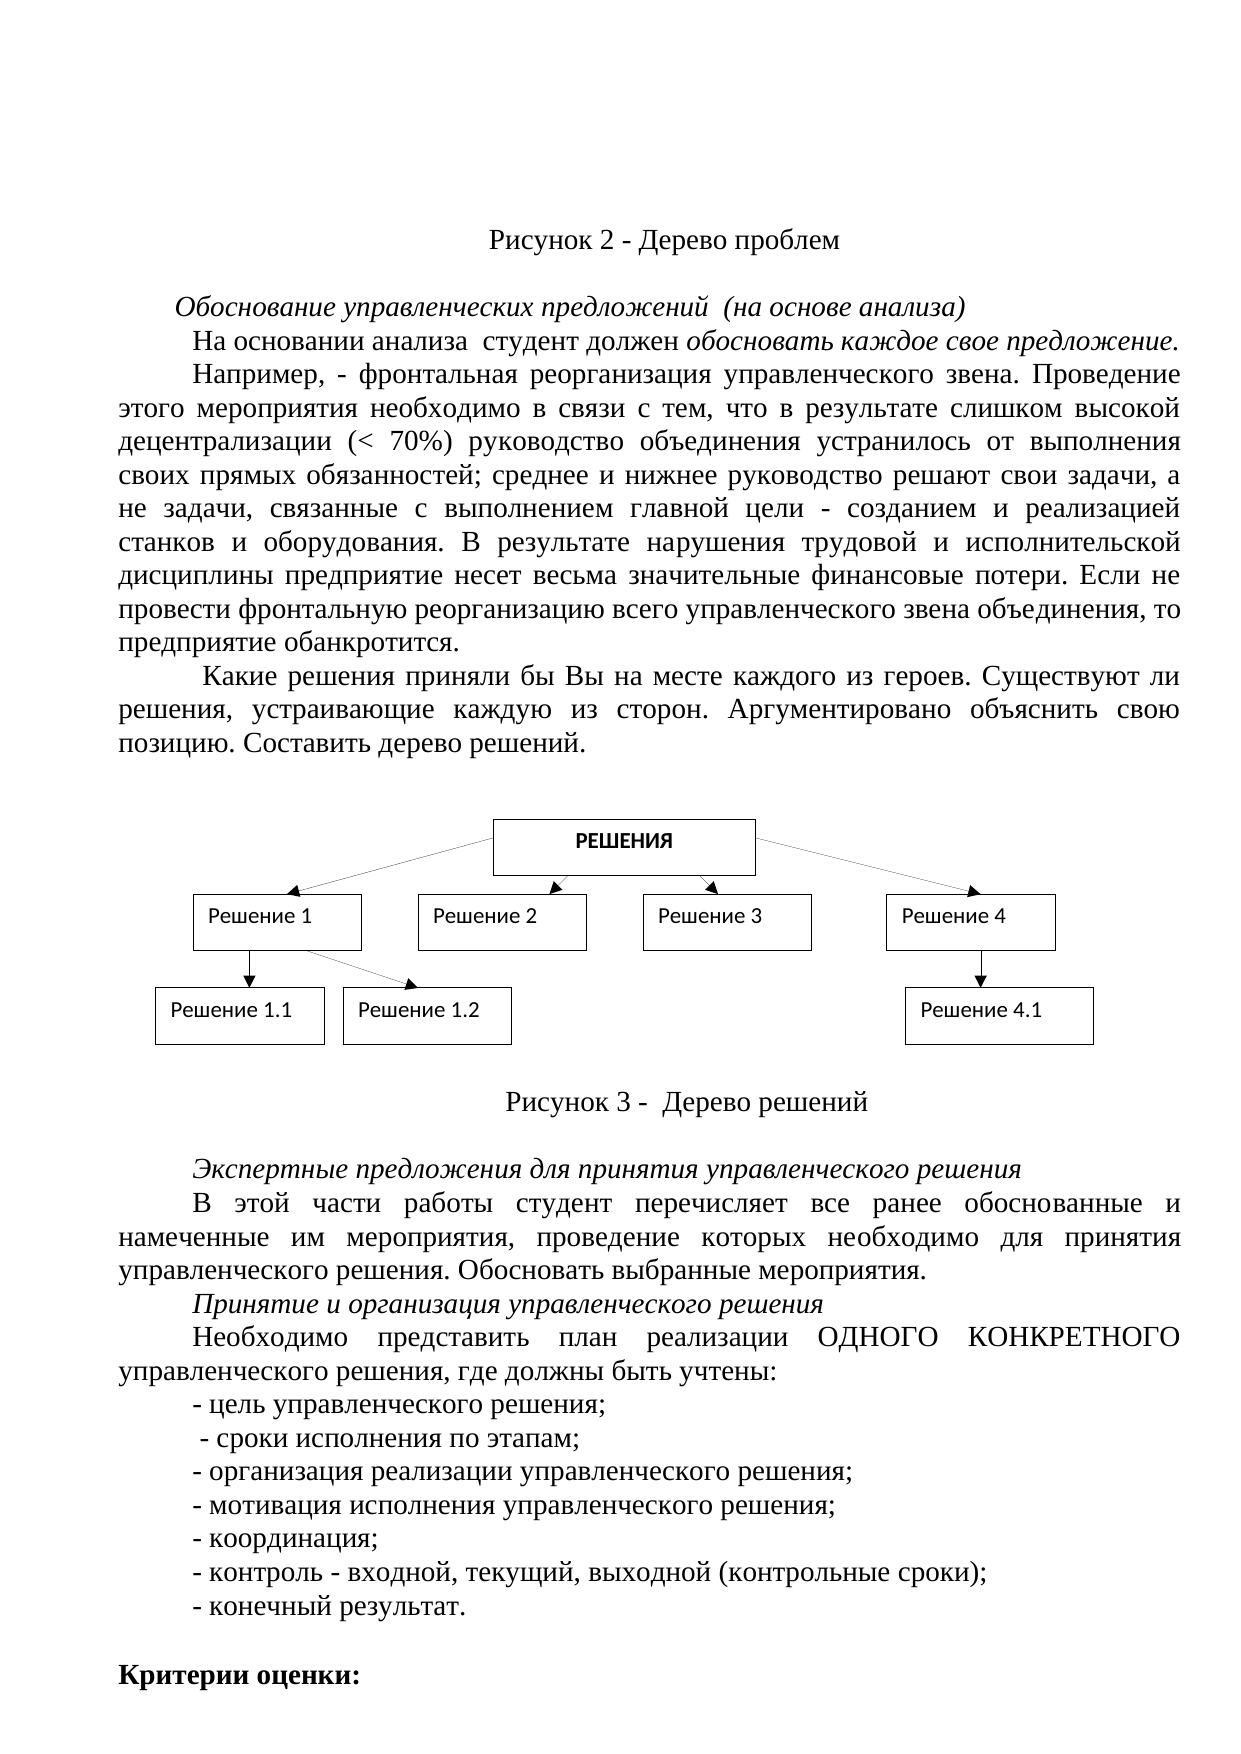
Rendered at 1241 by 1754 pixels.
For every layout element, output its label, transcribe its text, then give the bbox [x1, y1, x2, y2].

text - контроль - входной, текущий, выходной (контрольные сроки); [118, 1554, 1181, 1588]
text Принятие и организация управленческого решения [118, 1286, 1181, 1319]
text Критерии оценки: [118, 1657, 1181, 1690]
text - организация реализации управленческого решения; [118, 1453, 1181, 1487]
text - конечный результат. [118, 1588, 1181, 1621]
text Например, - фронтальная реорганизация управленческого звена. Проведение этого мероприятия необходимо в связи с тем, что в результате слишком высокой децентрализации (< 70%) руководство объединения устранилось от выполнения своих прямых обязанностей; среднее и нижнее руководство решают свои задачи, а не задачи, связанные с выполнением главной цели - созданием и реализацией станков и оборудования. В результате нарушения трудовой и исполнительской дисциплины предприятие несет весьма значительные финансовые потери. Если не провести фронтальную реорганизацию всего управленческого звена объединения, то предприятие обанкротится. [118, 356, 1181, 658]
text Экспертные предложения для принятия управленческого решения [118, 1152, 1181, 1185]
text - сроки исполнения по этапам; [118, 1420, 1181, 1453]
text Рисунок 2 - Дерево проблем [118, 222, 1181, 256]
text На основании анализа студент должен обосновать каждое свое предложение. [118, 323, 1181, 356]
text В этой части работы студент перечисляет все ранее обоснованные и намеченные им мероприятия, проведение которых необходимо для принятия управленческого решения. Обосновать выбранные мероприятия. [118, 1185, 1181, 1286]
text Необходимо представить план реализации ОДНОГО КОНКРЕТНОГО управленческого решения, где должны быть учтены: [118, 1319, 1181, 1386]
text Какие решения приняли бы Вы на месте каждого из героев. Существуют ли решения, устраивающие каждую из сторон. Аргументировано объяснить свою позицию. Составить дерево решений. [118, 658, 1181, 759]
text Обоснование управленческих предложений (на основе анализа) [118, 289, 1181, 323]
text - мотивация исполнения управленческого решения; [118, 1487, 1181, 1521]
text - координация; [118, 1521, 1181, 1554]
text - цель управленческого решения; [118, 1386, 1181, 1420]
text Рисунок 3 - Дерево решений [118, 1084, 1181, 1118]
